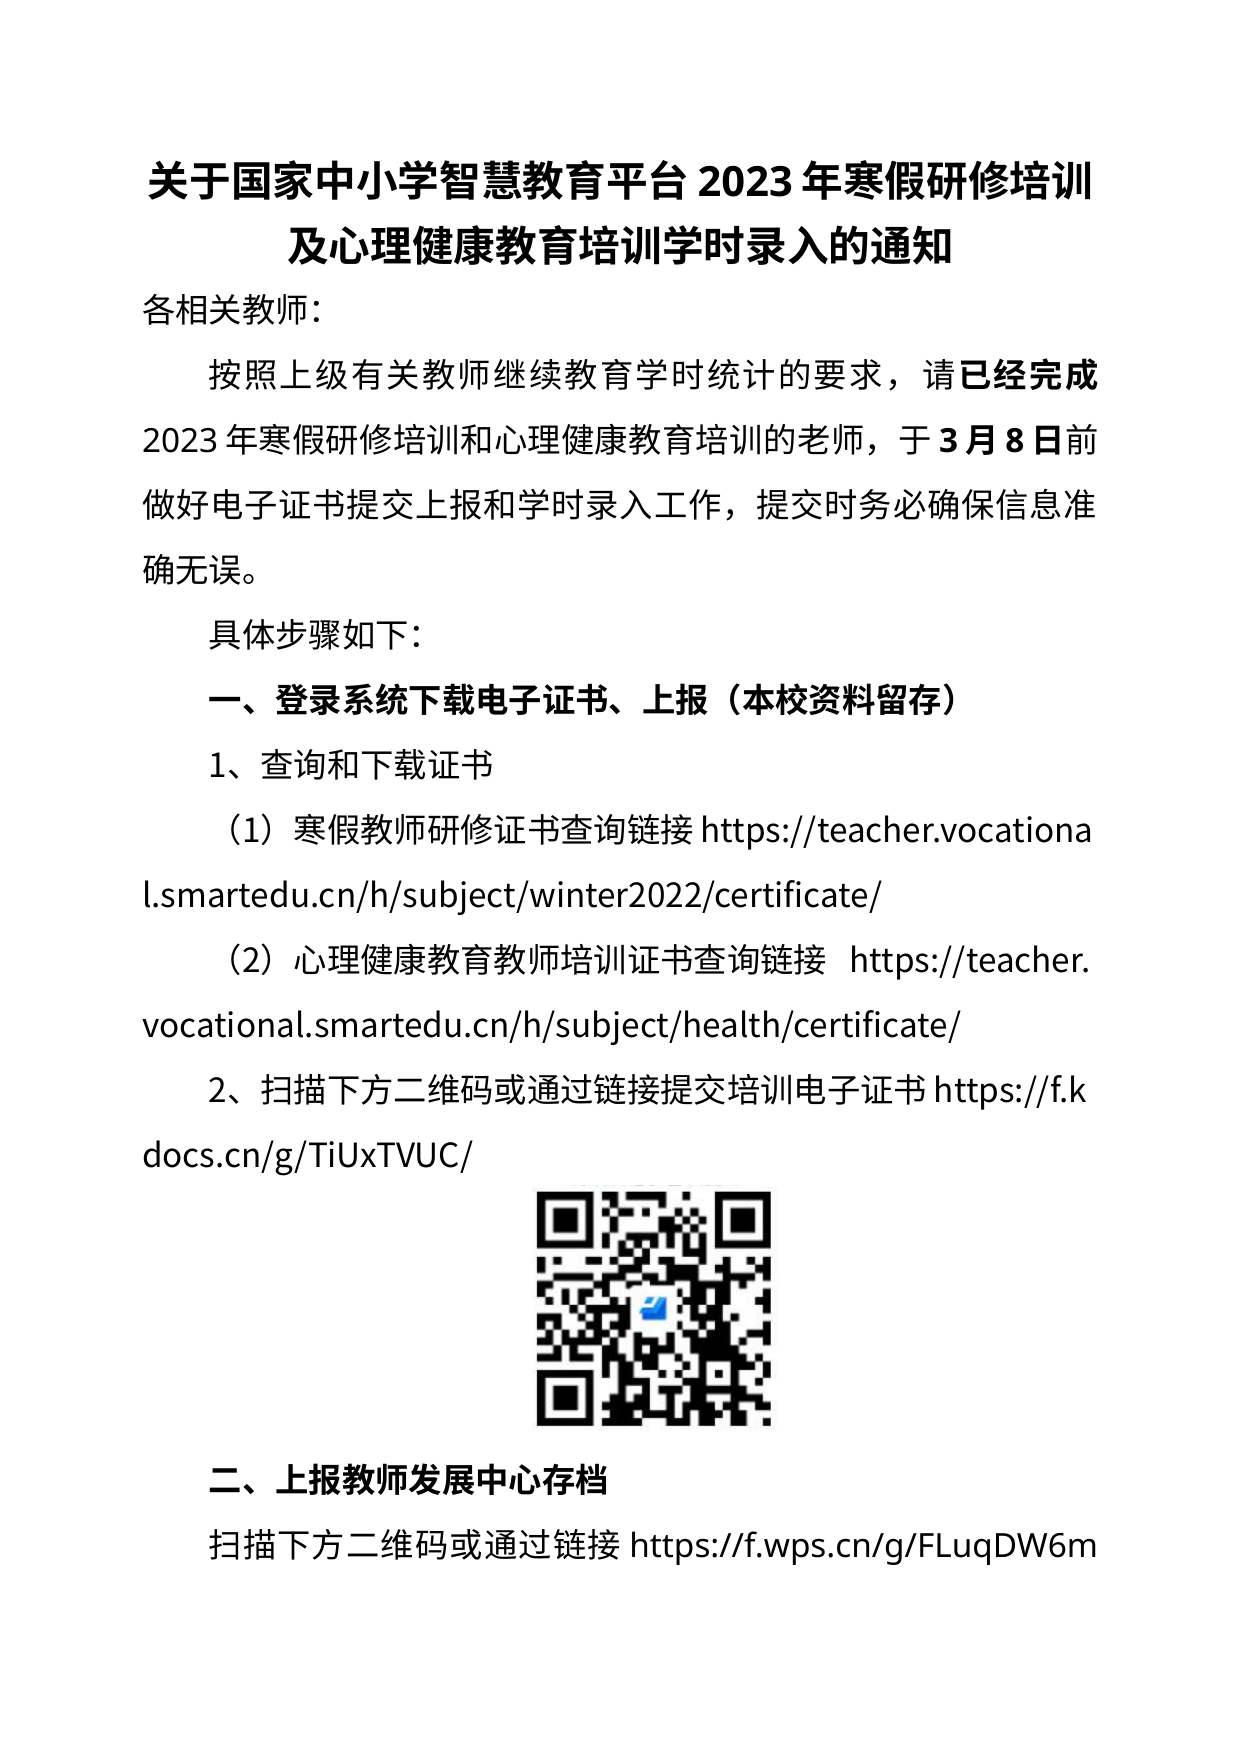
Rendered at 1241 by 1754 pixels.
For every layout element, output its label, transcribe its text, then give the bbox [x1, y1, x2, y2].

text 1、查询和下载证书 [142, 731, 1098, 796]
text 2、扫描下方二维码或通过链接提交培训电子证书https://f.kdocs.cn/g/TiUxTVUC/ [142, 1056, 1098, 1186]
text 各相关教师： [142, 276, 1098, 341]
text 具体步骤如下： [142, 601, 1098, 666]
picture [527, 1185, 780, 1430]
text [142, 1511, 1098, 1576]
text （2）心理健康教育教师培训证书查询链接 https://teacher.vocational.smartedu.cn/h/subject/health/certificate/ [142, 926, 1098, 1056]
text （1）寒假教师研修证书查询链接https://teacher.vocational.smartedu.cn/h/subject/winter2022/certificate/ [142, 796, 1098, 926]
text 一、登录系统下载电子证书、上报（本校资料留存） [142, 666, 1098, 731]
text 二、上报教师发展中心存档 [142, 1446, 1098, 1511]
text 关于国家中小学智慧教育平台2023年寒假研修培训及心理健康教育培训学时录入的通知 [142, 146, 1098, 276]
text 按照上级有关教师继续教育学时统计的要求，请已经完成2023年寒假研修培训和心理健康教育培训的老师，于3月8日前做好电子证书提交上报和学时录入工作，提交时务必确保信息准确无误。 [142, 341, 1098, 601]
